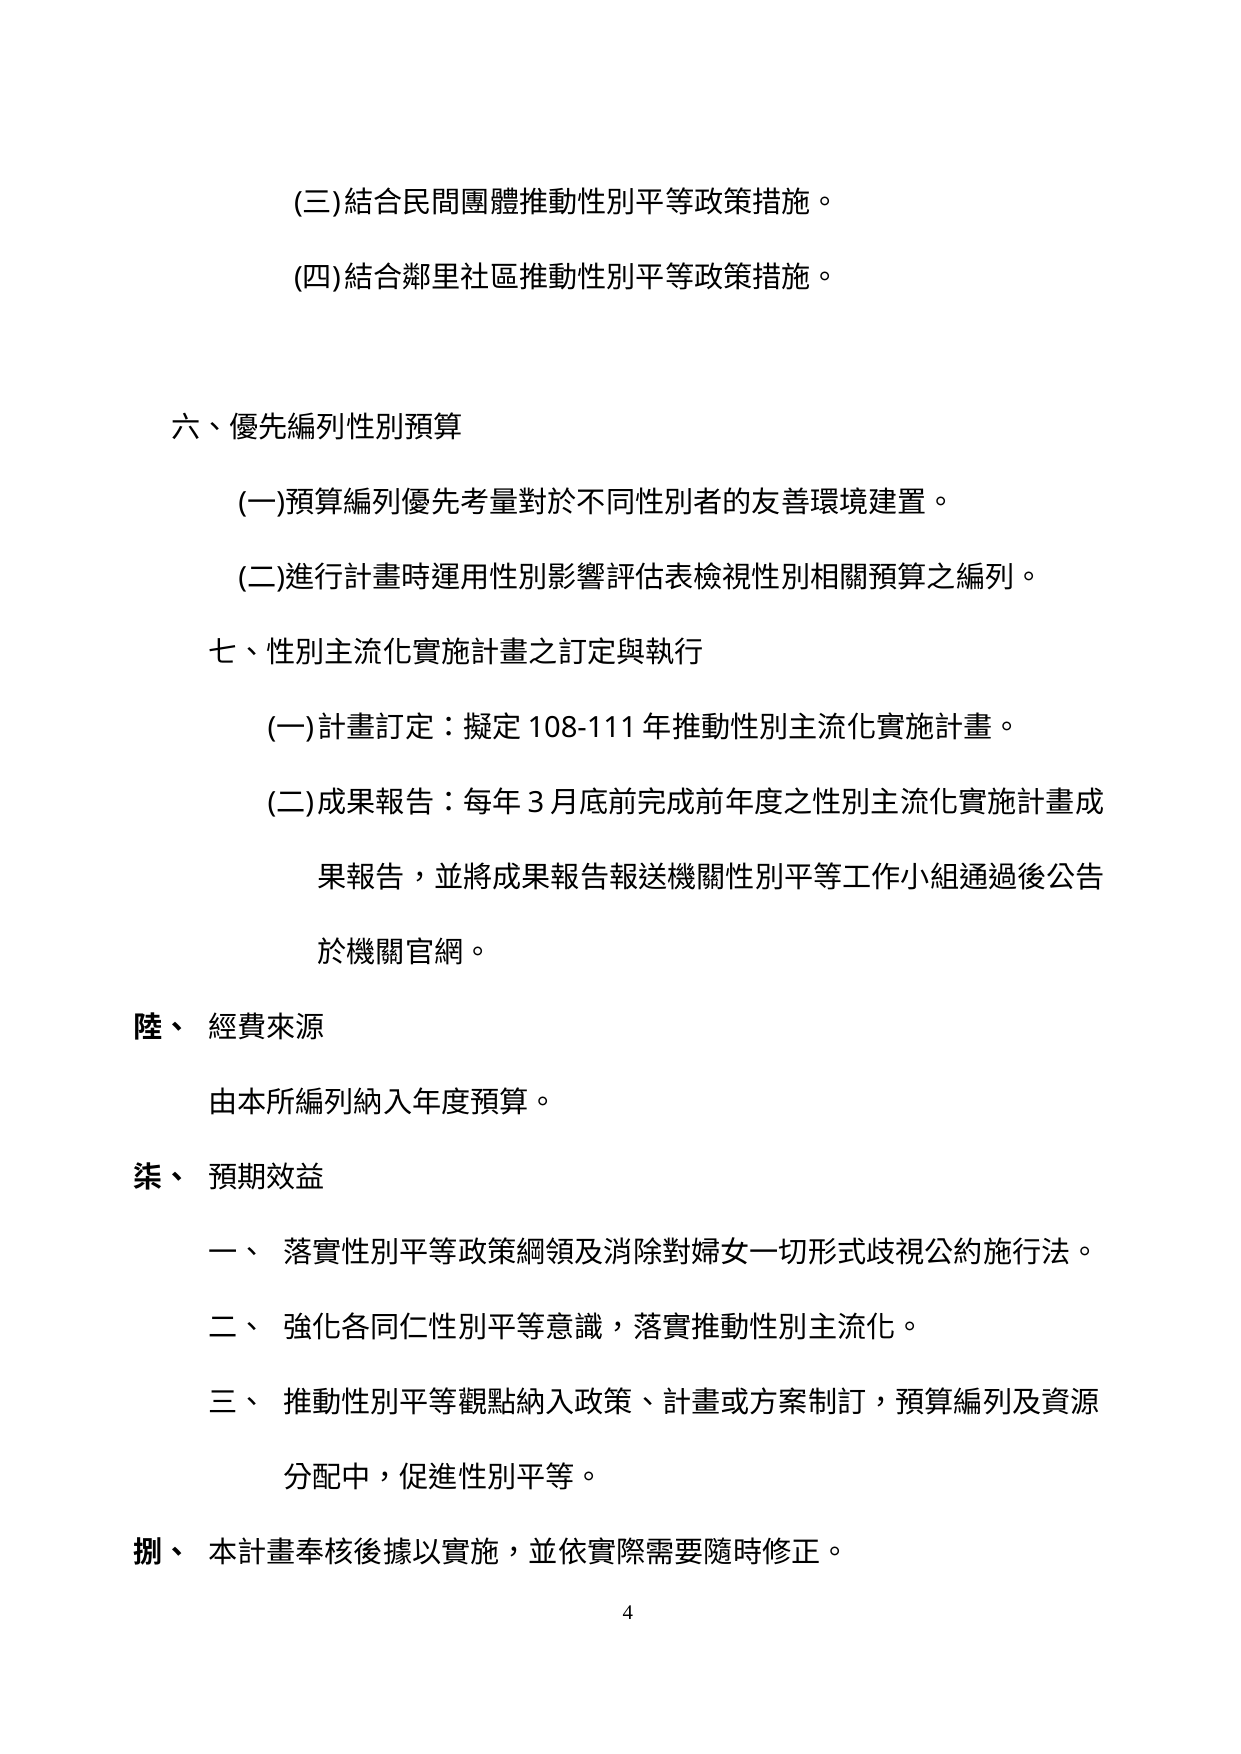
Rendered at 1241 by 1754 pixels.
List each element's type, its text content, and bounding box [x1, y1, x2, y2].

text 六、優先編列性別預算 [133, 387, 1122, 462]
text 七、性別主流化實施計畫之訂定與執行 [208, 612, 1122, 687]
list 經費來源 [133, 987, 1122, 1062]
list 強化各同仁性別平等意識，落實推動性別主流化。 [208, 1287, 1122, 1362]
list 結合鄰里社區推動性別平等政策措施。 [294, 237, 1122, 312]
list 預期效益 [133, 1137, 1122, 1212]
list 結合民間團體推動性別平等政策措施。 [294, 162, 1122, 237]
list 由本所編列納入年度預算。 [208, 1062, 1122, 1137]
list 本計畫奉核後據以實施，並依實際需要隨時修正。 [133, 1512, 1122, 1587]
list 計畫訂定：擬定108-111年推動性別主流化實施計畫。 [267, 687, 1122, 762]
list 成果報告：每年3月底前完成前年度之性別主流化實施計畫成果報告，並將成果報告報送機關性別平等工作小組通過後公告於機關官網。 [267, 762, 1122, 987]
text (一)預算編列優先考量對於不同性別者的友善環境建置。 [208, 462, 1122, 537]
list 推動性別平等觀點納入政策、計畫或方案制訂，預算編列及資源分配中，促進性別平等。 [208, 1362, 1122, 1512]
list 落實性別平等政策綱領及消除對婦女一切形式歧視公約施行法。 [208, 1212, 1122, 1287]
text (二)進行計畫時運用性別影響評估表檢視性別相關預算之編列。 [208, 537, 1122, 612]
